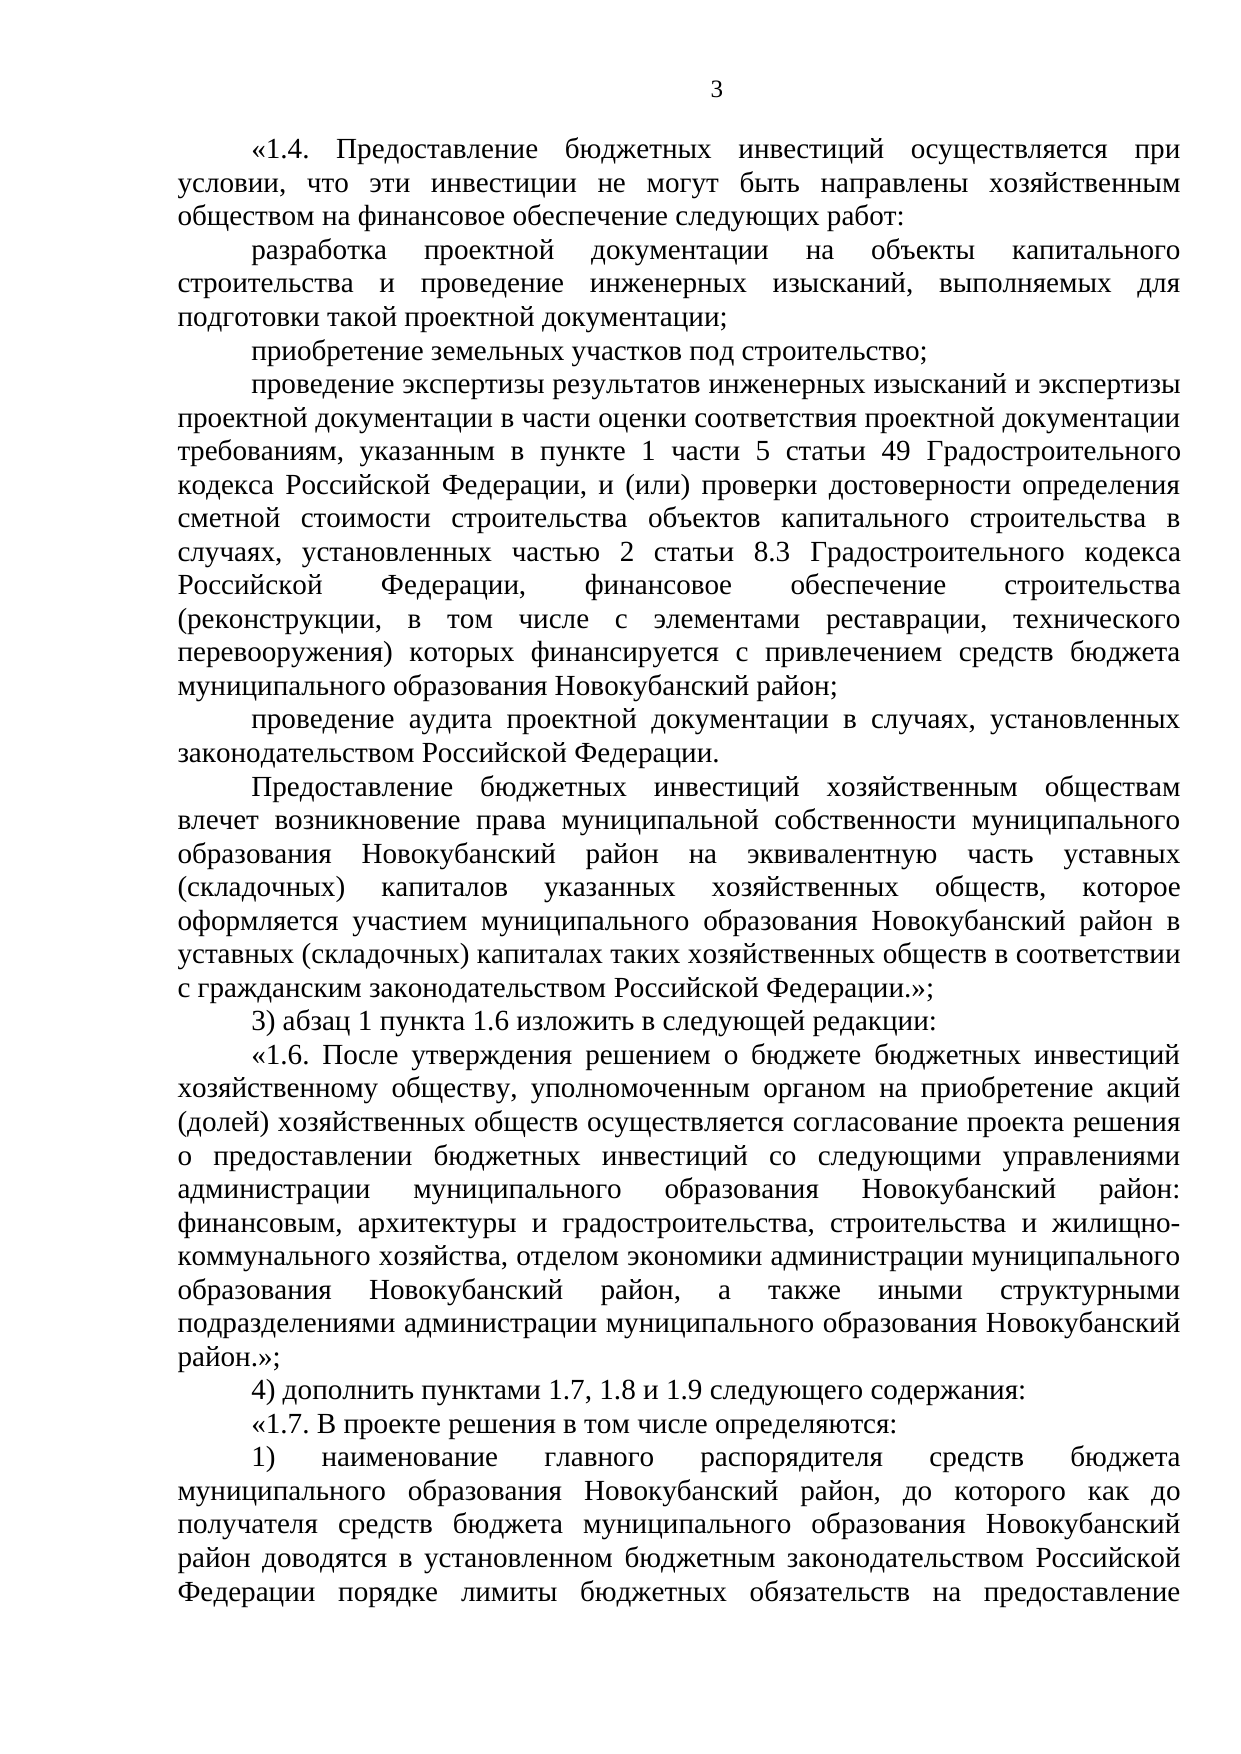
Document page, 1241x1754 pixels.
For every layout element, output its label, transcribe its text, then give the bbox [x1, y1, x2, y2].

text проведение аудита проектной документации в случаях, установленных законодательством Российской Федерации. [177, 702, 1181, 769]
text проведение экспертизы результатов инженерных изысканий и экспертизы проектной документации в части оценки соответствия проектной документации требованиям, указанным в пункте 1 части 5 статьи 49 Градостроительного кодекса Российской Федерации, и (или) проверки достоверности определения сметной стоимости строительства объектов капитального строительства в случаях, установленных частью 2 статьи 8.3 Градостроительного кодекса Российской Федерации, финансовое обеспечение строительства (реконструкции, в том числе с элементами реставрации, технического перевооружения) которых финансируется с привлечением средств бюджета муниципального образования Новокубанский район; [177, 366, 1181, 702]
text 4) дополнить пунктами 1.7, 1.8 и 1.9 следующего содержания: [177, 1372, 1181, 1406]
text «1.7. В проекте решения в том числе определяются: [177, 1406, 1181, 1439]
text разработка проектной документации на объекты капитального строительства и проведение инженерных изысканий, выполняемых для подготовки такой проектной документации; [177, 232, 1181, 333]
text приобретение земельных участков под строительство; [177, 333, 1181, 366]
text Предоставление бюджетных инвестиций хозяйственным обществам влечет возникновение права муниципальной собственности муниципального образования Новокубанский район на эквивалентную часть уставных (складочных) капиталов указанных хозяйственных обществ, которое оформляется участием муниципального образования Новокубанский район в уставных (складочных) капиталах таких хозяйственных обществ в соответствии с гражданским законодательством Российской Федерации.»; [177, 769, 1181, 1003]
text 3) абзац 1 пункта 1.6 изложить в следующей редакции: [177, 1003, 1181, 1037]
text «1.6. После утверждения решением о бюджете бюджетных инвестиций хозяйственному обществу, уполномоченным органом на приобретение акций (долей) хозяйственных обществ осуществляется согласование проекта решения о предоставлении бюджетных инвестиций со следующими управлениями администрации муниципального образования Новокубанский район: финансовым, архитектуры и градостроительства, строительства и жилищно- коммунального хозяйства, отделом экономики администрации муниципального образования Новокубанский район, а также иными структурными подразделениями администрации муниципального образования Новокубанский район.»; [177, 1037, 1181, 1372]
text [177, 1439, 1181, 1607]
text «1.4. Предоставление бюджетных инвестиций осуществляется при условии, что эти инвестиции не могут быть направлены хозяйственным обществом на финансовое обеспечение следующих работ: [177, 131, 1181, 232]
